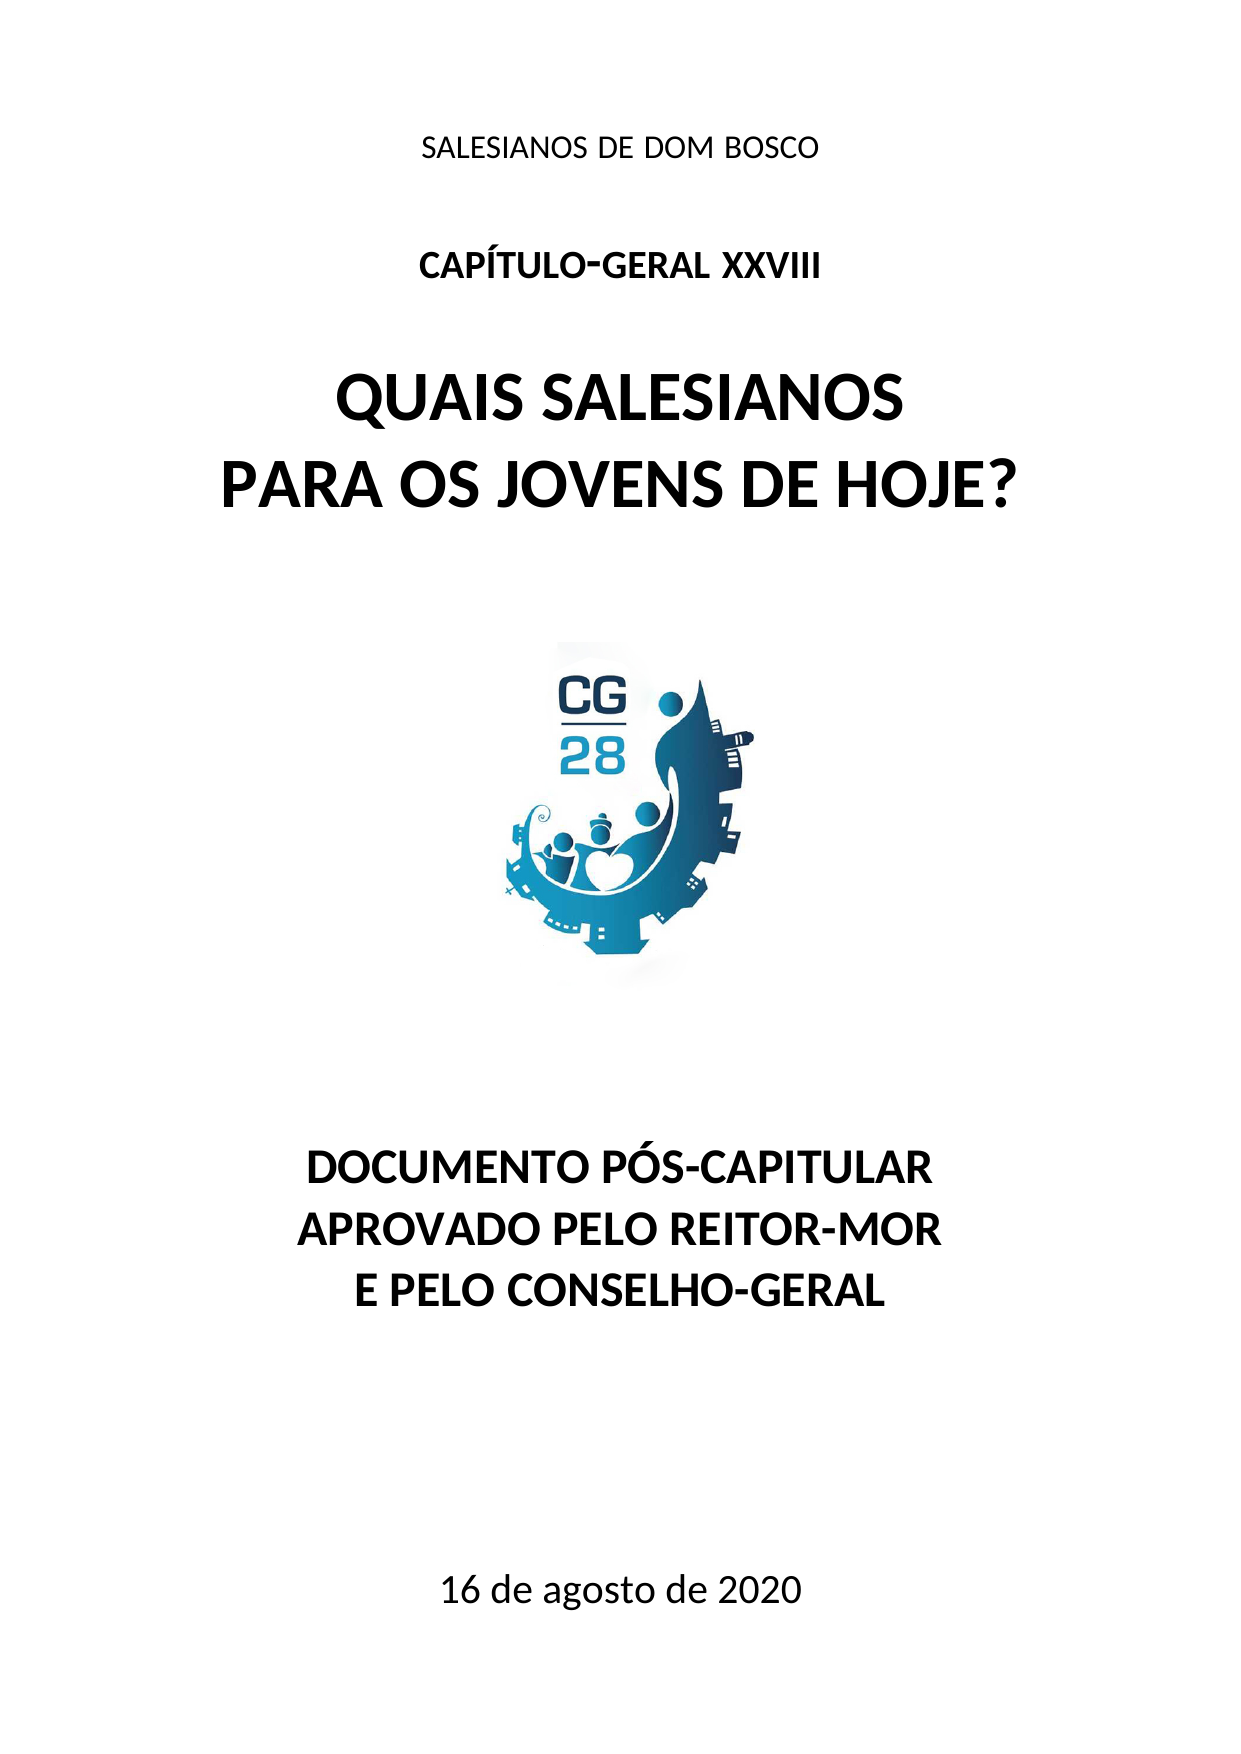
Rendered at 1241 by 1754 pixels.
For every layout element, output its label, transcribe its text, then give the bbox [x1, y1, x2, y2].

picture [455, 606, 802, 1028]
text 16 de agosto de 2020 [118, 1563, 1122, 1613]
text Quais salesianos [118, 352, 1122, 438]
text salesianos de dom bosco [118, 118, 1122, 169]
text Documento Pós-capitular [118, 1135, 1122, 1196]
text E pelo conselho-geral [118, 1257, 1122, 1318]
text aprovado pelo reitor-mor [118, 1196, 1122, 1257]
text capítulo-geral xxviii [118, 230, 1122, 291]
text para os jovens de hoje? [118, 438, 1122, 525]
